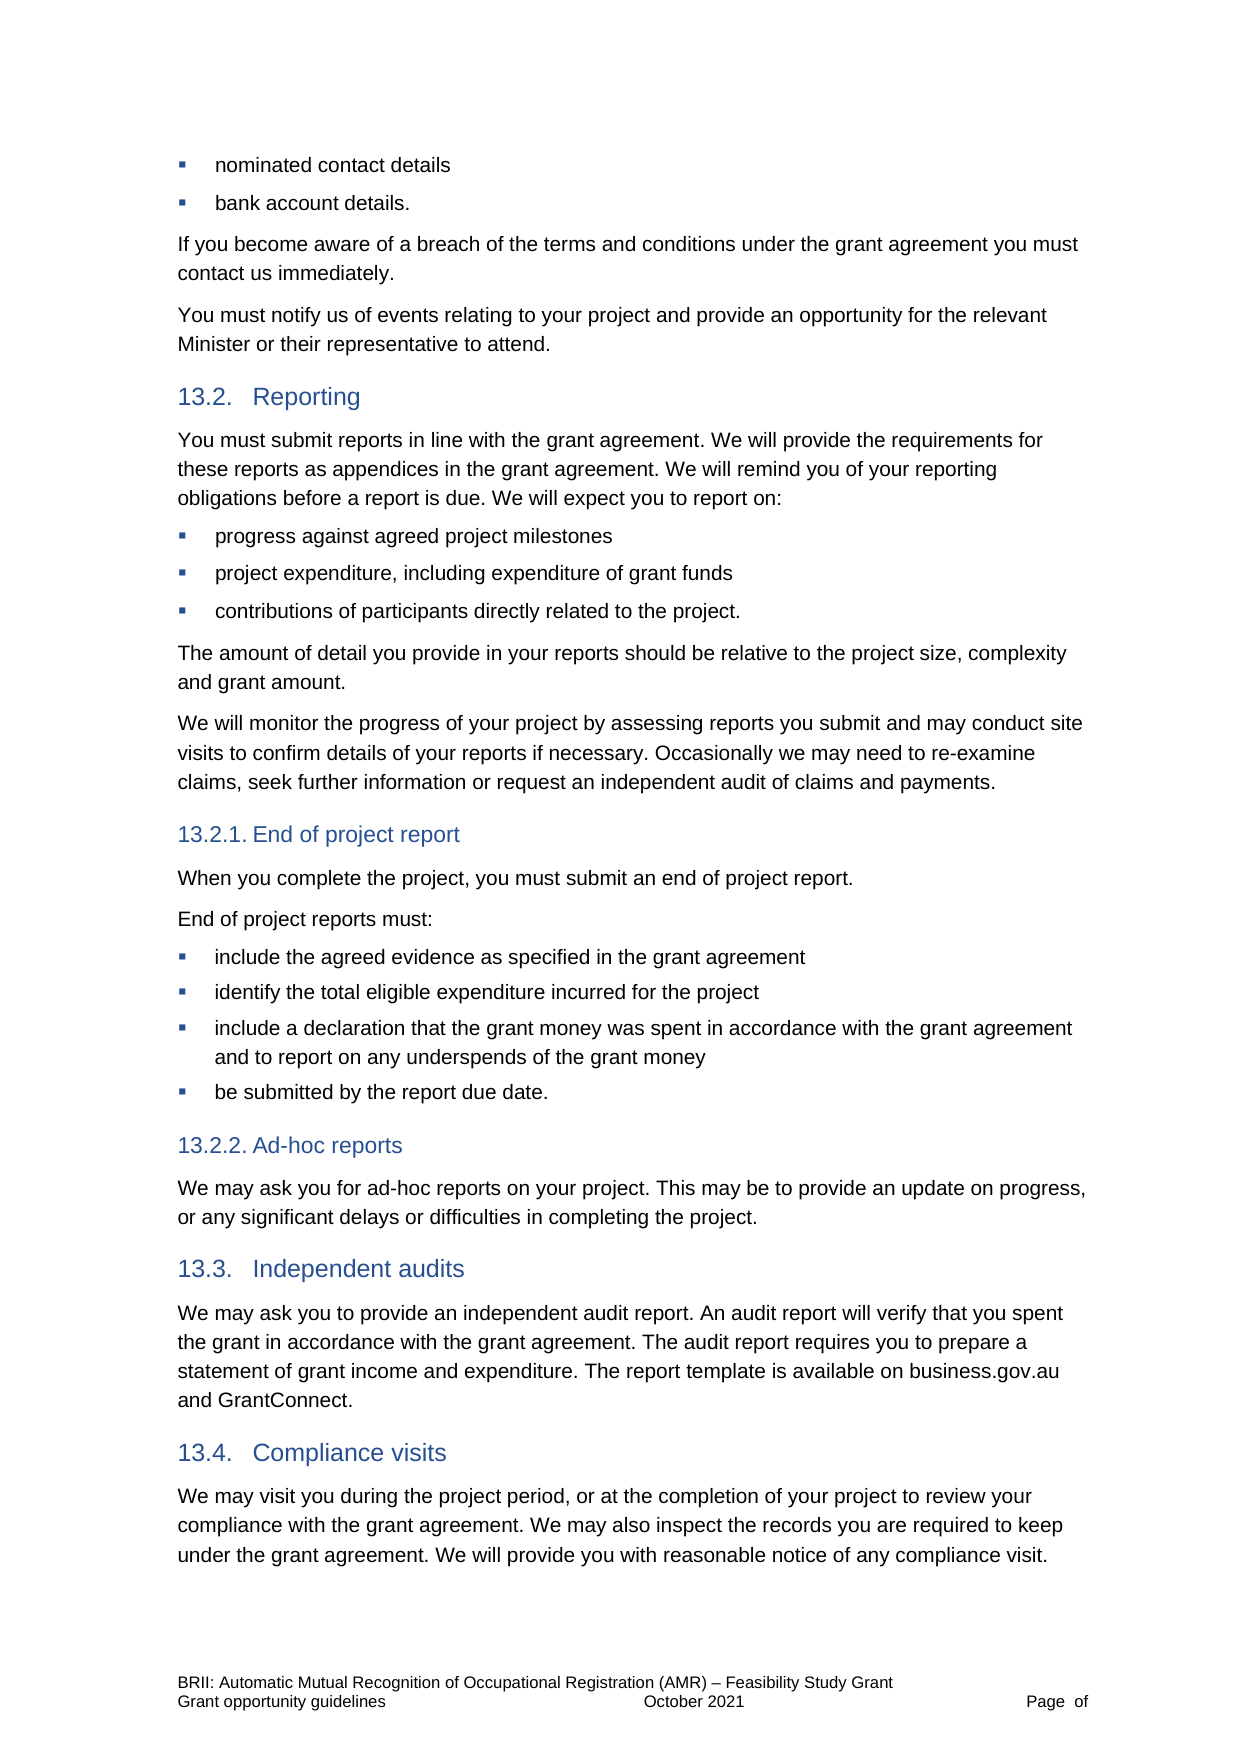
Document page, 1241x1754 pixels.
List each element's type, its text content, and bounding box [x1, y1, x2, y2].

subtitle Compliance visits [177, 1437, 1092, 1466]
text If you become aware of a breach of the terms and conditions under the grant agreement you must contact us immediately. [177, 227, 1092, 285]
list project expenditure, including expenditure of grant funds [177, 556, 1092, 585]
text We will monitor the progress of your project by assessing reports you submit and may conduct site visits to confirm details of your reports if necessary. Occasionally we may need to re-examine claims, seek further information or request an independent audit of claims and payments. [177, 706, 1092, 793]
text We may visit you during the project period, or at the completion of your project to review your compliance with the grant agreement. We may also inspect the records you are required to keep under the grant agreement. We will provide you with reasonable notice of any compliance visit. [177, 1479, 1092, 1566]
text We may ask you for ad-hoc reports on your project. This may be to provide an update on progress, or any significant delays or difficulties in completing the project. [177, 1171, 1092, 1229]
subtitle Independent audits [177, 1254, 1092, 1283]
list include the agreed evidence as specified in the grant agreement [177, 939, 1092, 968]
subtitle Reporting [177, 381, 1092, 410]
subtitle End of project report [177, 818, 1092, 848]
list nominated contact details [177, 148, 1092, 177]
list identify the total eligible expenditure incurred for the project [177, 975, 1092, 1004]
text End of project reports must: [177, 902, 1092, 931]
text You must submit reports in line with the grant agreement. We will provide the requirements for these reports as appendices in the grant agreement. We will remind you of your reporting obligations before a report is due. We will expect you to report on: [177, 423, 1092, 510]
text You must notify us of events relating to your project and provide an opportunity for the relevant Minister or their representative to attend. [177, 298, 1092, 356]
list bank account details. [177, 185, 1092, 214]
list contributions of participants directly related to the project. [177, 593, 1092, 623]
list be submitted by the report due date. [177, 1075, 1092, 1104]
text The amount of detail you provide in your reports should be relative to the project size, complexity and grant amount. [177, 635, 1092, 693]
list progress against agreed project milestones [177, 518, 1092, 548]
list include a declaration that the grant money was spent in accordance with the grant agreement and to report on any underspends of the grant money [177, 1010, 1092, 1068]
text We may ask you to provide an independent audit report. An audit report will verify that you spent the grant in accordance with the grant agreement. The audit report requires you to prepare a statement of grant income and expenditure. The report template is available on business.gov.au and GrantConnect. [177, 1296, 1092, 1412]
text When you complete the project, you must submit an end of project report. [177, 860, 1092, 889]
subtitle Ad-hoc reports [177, 1129, 1092, 1158]
